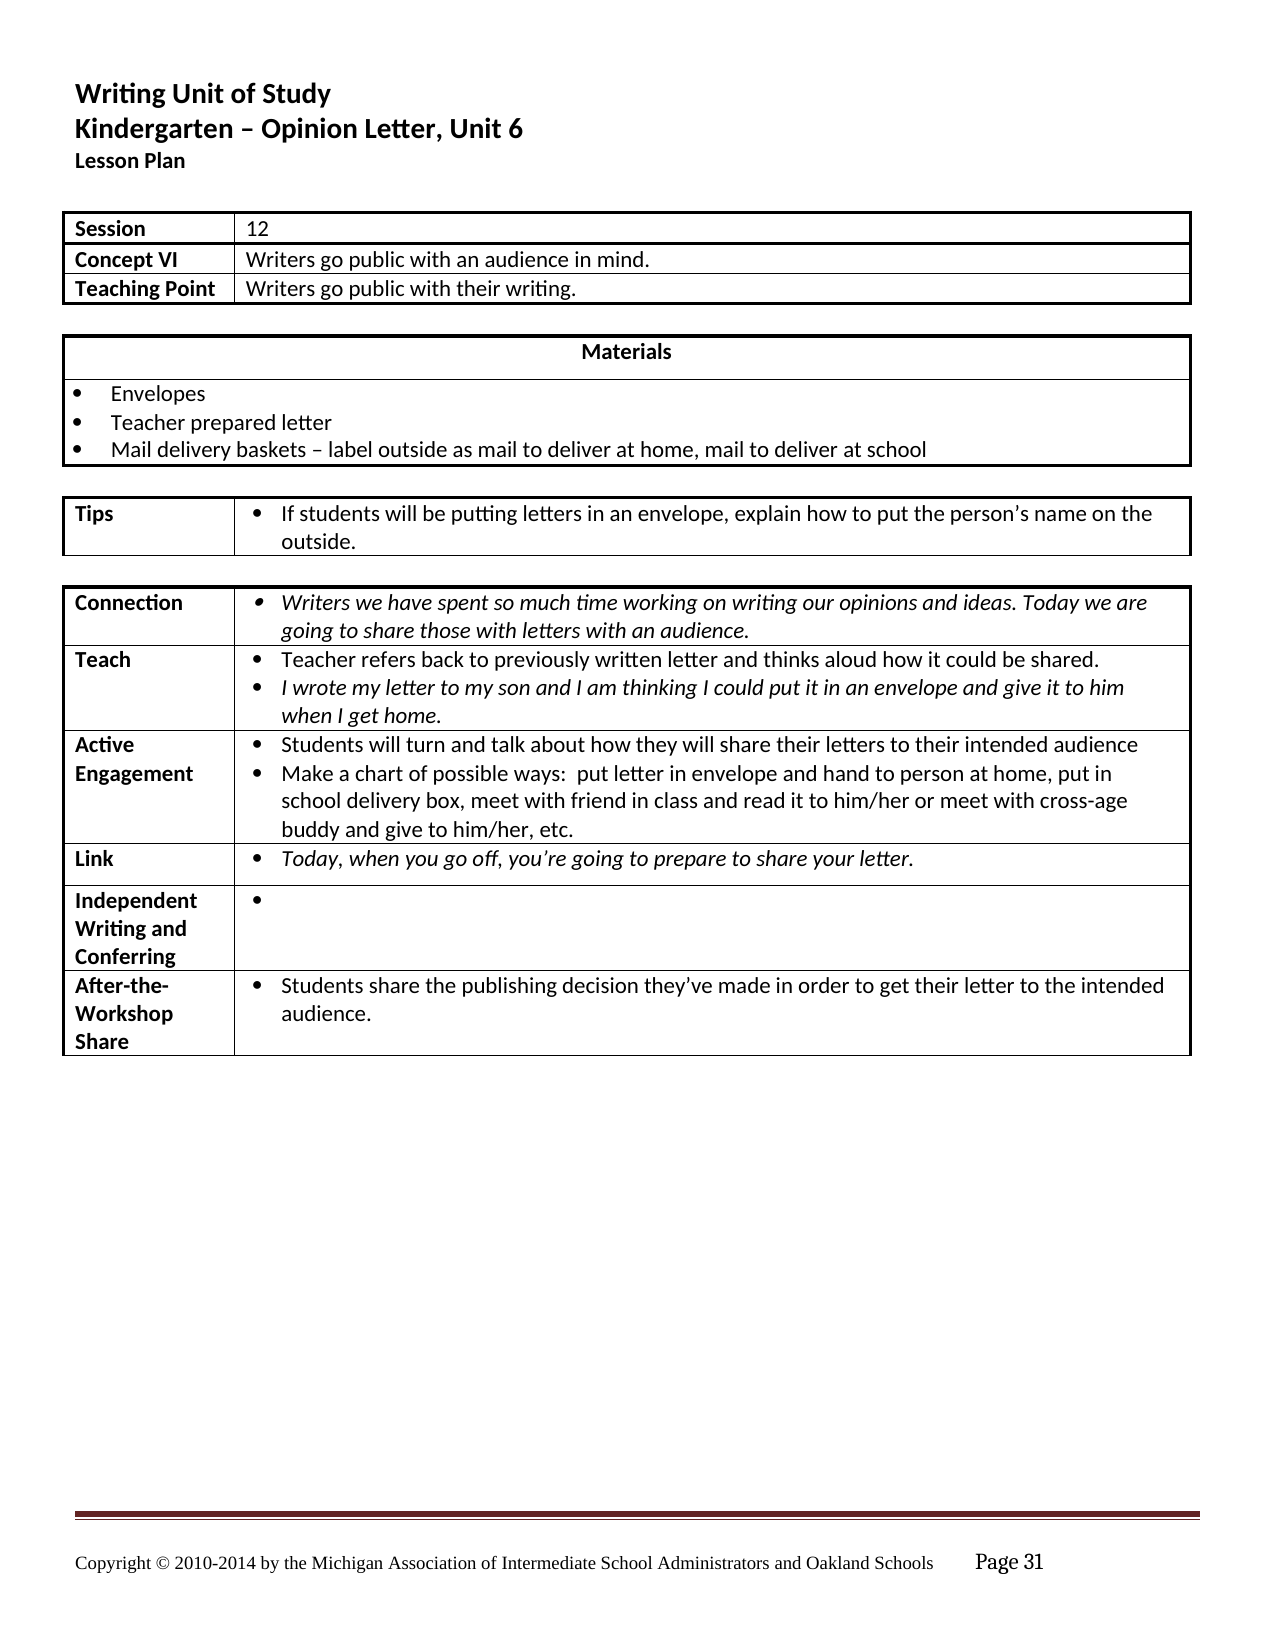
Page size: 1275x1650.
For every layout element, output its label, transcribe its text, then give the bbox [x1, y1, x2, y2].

table_header Writers we have spent so much time working on writing our opinions and ideas. Today we are going to share those with letters with an audience. [235, 589, 1189, 644]
table_cell Concept VI [65, 245, 234, 273]
text Lesson Plan [75, 146, 1200, 174]
table_cell Students will turn and talk about how they will share their letters to their intended audience Make a chart of possible ways: put letter in envelope and hand to person at home, put in school delivery box, meet with friend in class and read it to him/her or meet with cross-age buddy and give to him/her, etc. [235, 731, 1189, 843]
table_cell Teach [65, 646, 234, 729]
table_cell Today, when you go off, you’re going to prepare to share your letter. [235, 844, 1189, 885]
table_cell [235, 886, 1189, 970]
table_cell Writers go public with their writing. [235, 274, 1189, 302]
table_cell Teaching Point [65, 274, 234, 302]
table_cell Students share the publishing decision they’ve made in order to get their letter to the intended audience. [235, 971, 1189, 1055]
table_header 12 [235, 214, 1189, 242]
table_header If students will be putting letters in an envelope, explain how to put the person’s name on the outside. [235, 499, 1189, 555]
table_cell Link [65, 844, 234, 885]
table_cell After-the-Workshop Share [65, 971, 234, 1055]
table_header Materials [65, 338, 1189, 378]
table_cell Writers go public with an audience in mind. [235, 245, 1189, 273]
table_header Session [65, 214, 234, 242]
table_header Tips [65, 499, 234, 555]
table_header Connection [65, 589, 234, 644]
table_cell Active Engagement [65, 731, 234, 843]
table_cell Teacher refers back to previously written letter and thinks aloud how it could be shared. I wrote my letter to my son and I am thinking I could put it in an envelope and give it to him when I get home. [235, 646, 1189, 729]
table_cell Envelopes Teacher prepared letter Mail delivery baskets – label outside as mail to deliver at home, mail to deliver at school [65, 380, 1189, 464]
table_cell Independent Writing and Conferring [65, 886, 234, 970]
